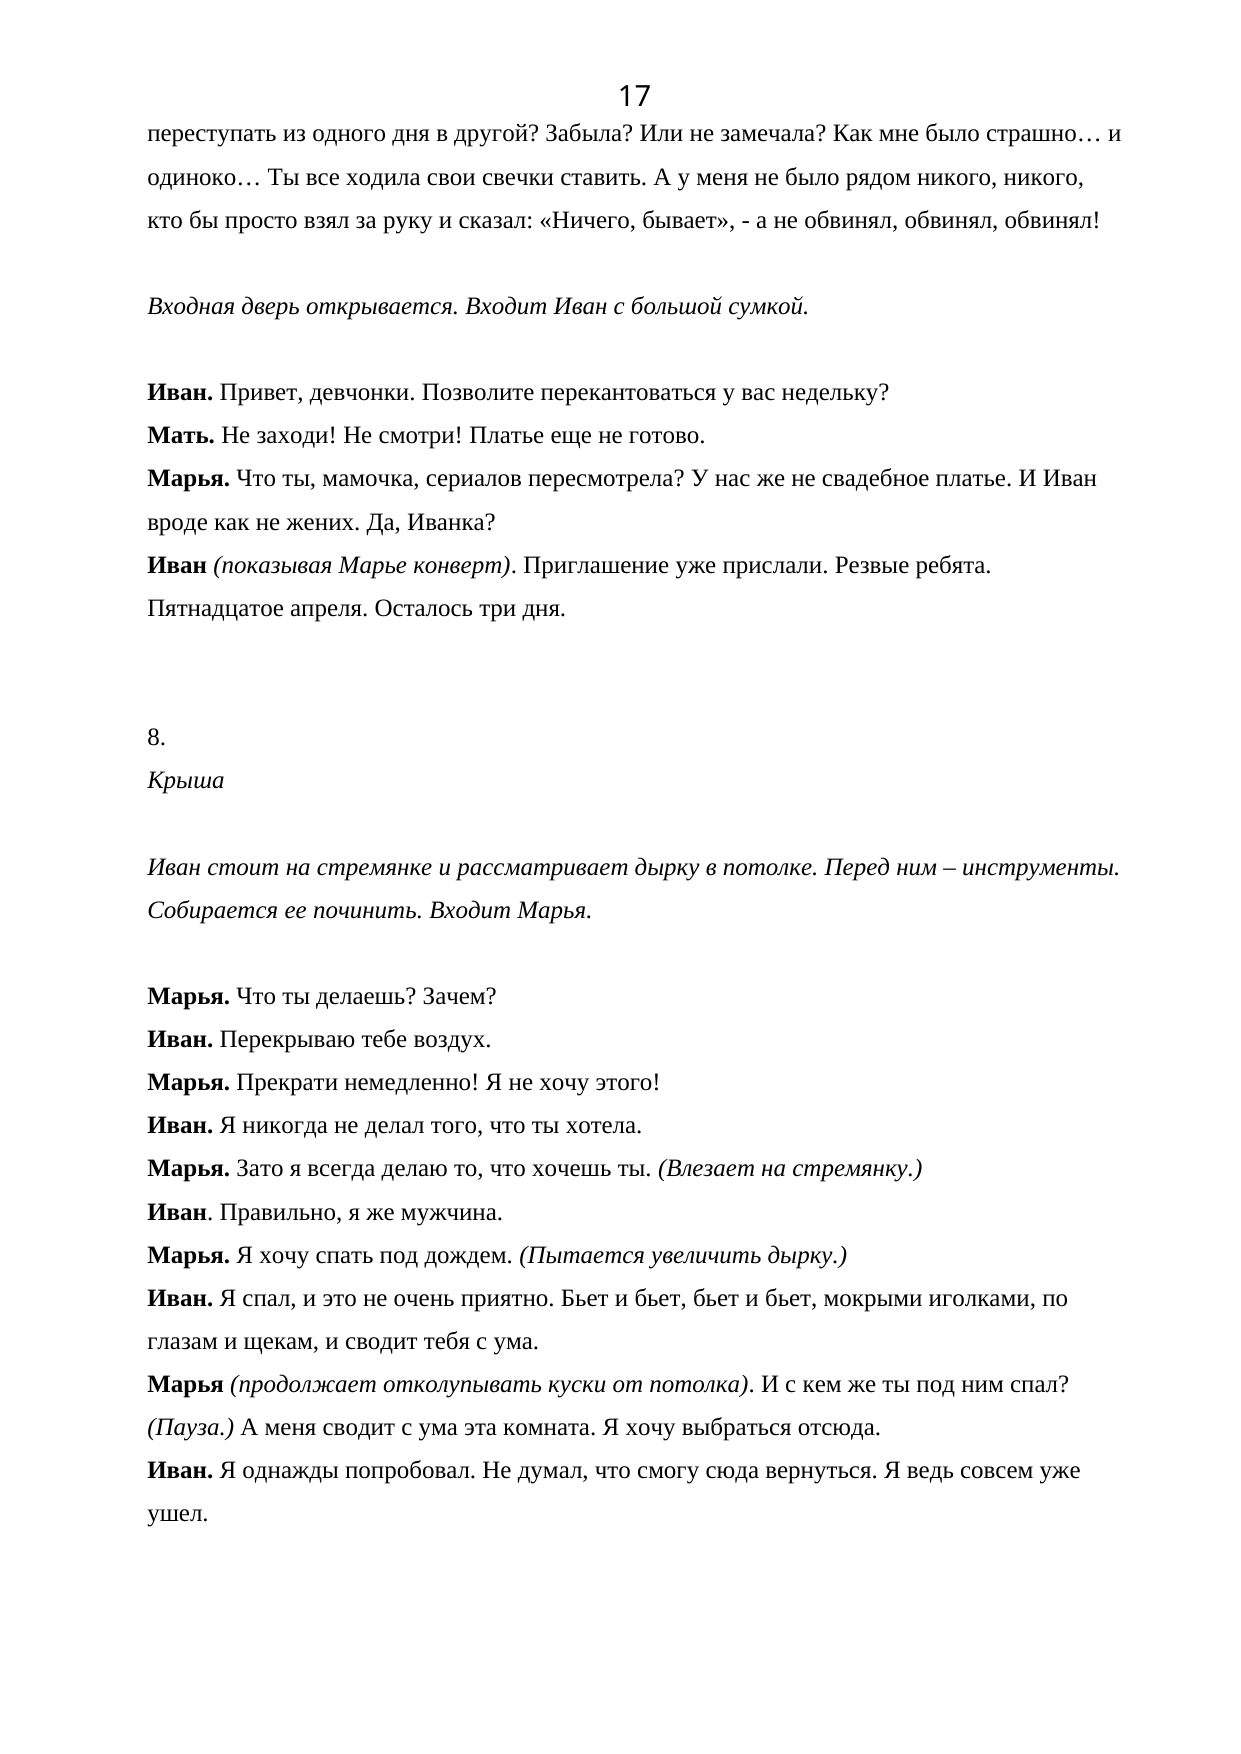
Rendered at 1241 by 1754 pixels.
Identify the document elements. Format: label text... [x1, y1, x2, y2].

text 8. [147, 722, 1122, 751]
text Иван (показывая Марье конверт). Приглашение уже прислали. Резвые ребята. Пятнадцатое апреля. Осталось три дня. [147, 550, 1122, 622]
text Марья (продолжает отколупывать куски от потолка). И с кем же ты под ним спал? (Пауза.) А меня сводит с ума эта комната. Я хочу выбраться отсюда. [147, 1369, 1122, 1441]
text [147, 118, 1122, 233]
text Марья. Что ты, мамочка, сериалов пересмотрела? У нас же не свадебное платье. И Иван вроде как не жених. Да, Иванка? [147, 463, 1122, 535]
text Марья. Прекрати немедленно! Я не хочу этого! [147, 1067, 1122, 1096]
text Иван. Перекрываю тебе воздух. [147, 1024, 1122, 1053]
text Иван стоит на стремянке и рассматривает дырку в потолке. Перед ним – инструменты. Собирается ее починить. Входит Марья. [147, 852, 1122, 923]
subtitle Крыша [147, 765, 1122, 794]
text Иван. Привет, девчонки. Позволите перекантоваться у вас недельку? [147, 377, 1122, 406]
text Иван. Я спал, и это не очень приятно. Бьет и бьет, бьет и бьет, мокрыми иголками, по глазам и щекам, и сводит тебя с ума. [147, 1283, 1122, 1355]
text Иван. Я никогда не делал того, что ты хотела. [147, 1110, 1122, 1139]
text Марья. Зато я всегда делаю то, что хочешь ты. (Влезает на стремянку.) [147, 1153, 1122, 1182]
text Иван. Правильно, я же мужчина. [147, 1197, 1122, 1225]
text Мать. Не заходи! Не смотри! Платье еще не готово. [147, 420, 1122, 449]
text Входная дверь открывается. Входит Иван с большой сумкой. [147, 291, 1122, 320]
text Иван. Я однажды попробовал. Не думал, что смогу сюда вернуться. Я ведь совсем уже ушел. [147, 1455, 1122, 1527]
text Марья. Я хочу спать под дождем. (Пытается увеличить дырку.) [147, 1240, 1122, 1268]
text Марья. Что ты делаешь? Зачем? [147, 981, 1122, 1010]
